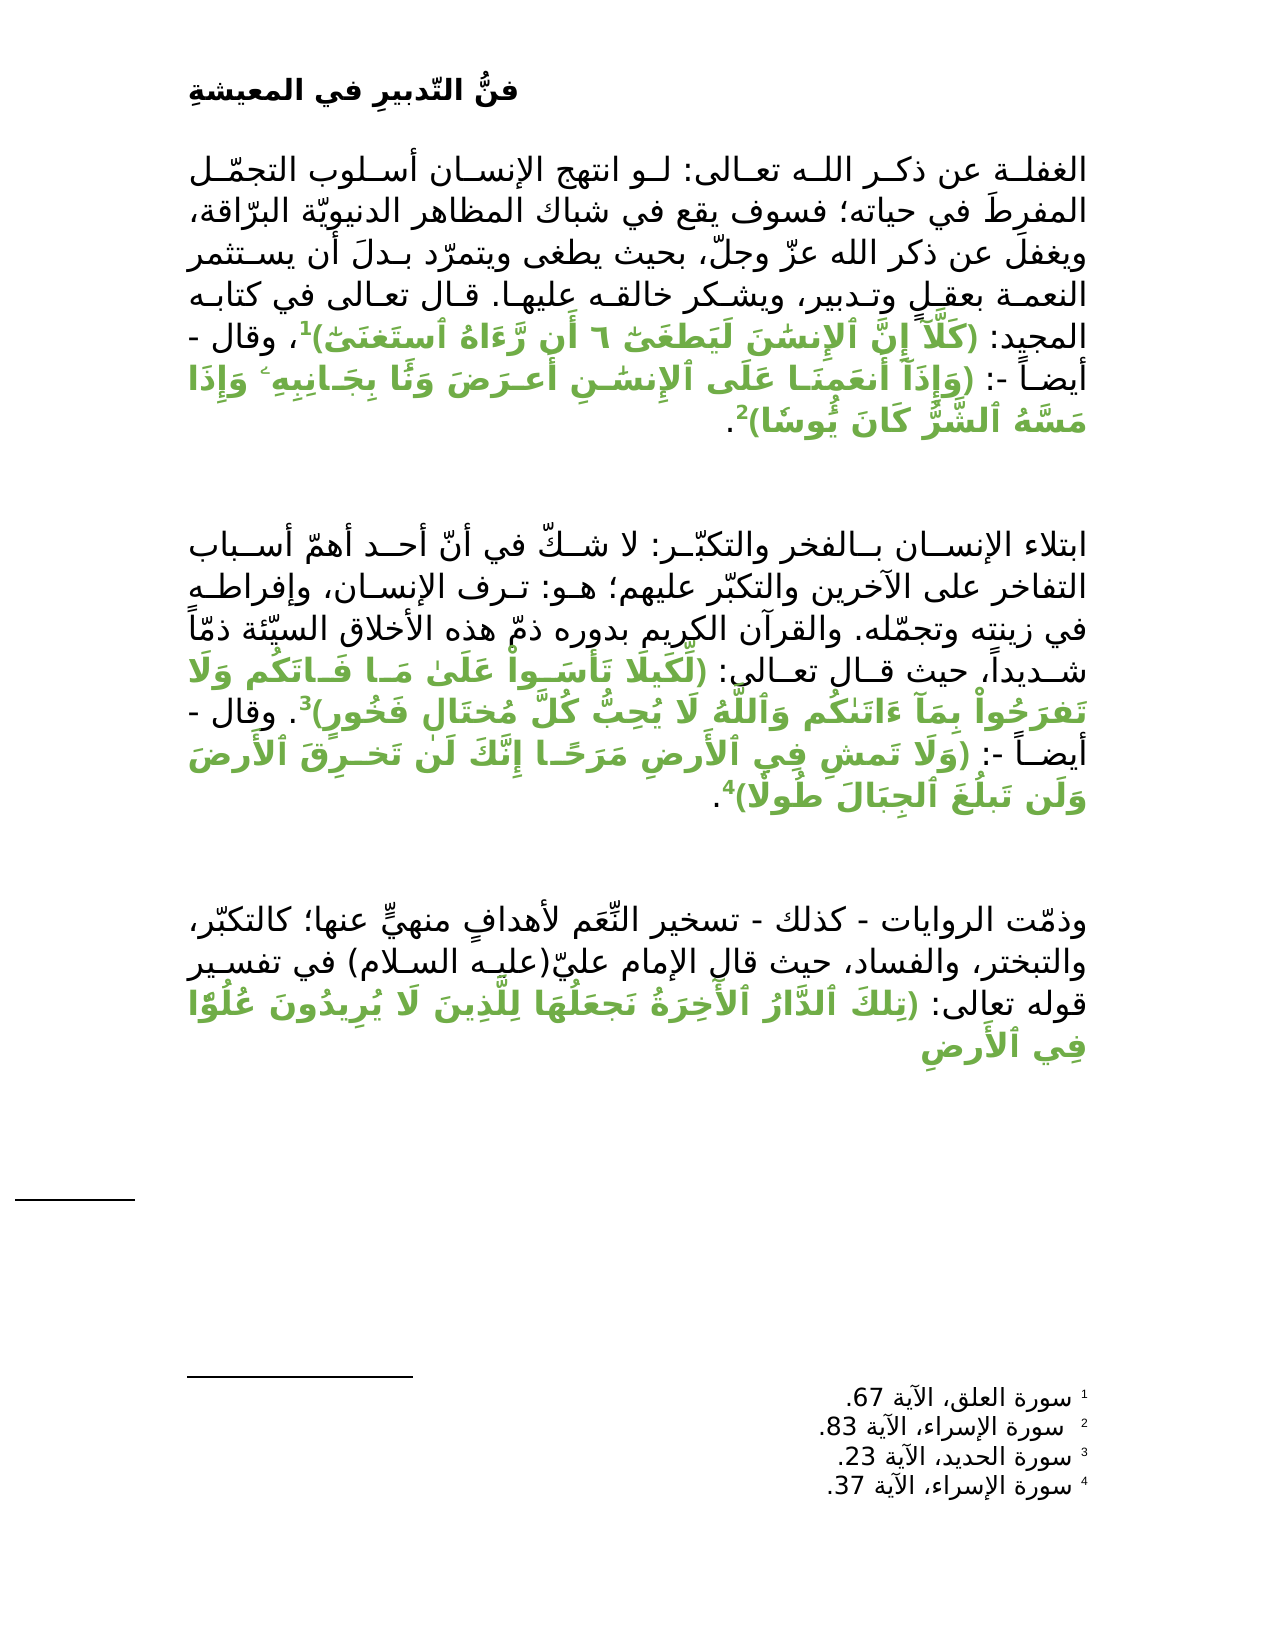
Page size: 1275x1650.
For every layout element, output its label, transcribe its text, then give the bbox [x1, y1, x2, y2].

text ابتلاء الإنسان بالفخر والتكبّر: لا شكّ في أنّ أحد أهمّ أسباب التفاخر على الآخرين والتكبّر عليهم؛ هو: ترف الإنسان، وإفراطه في زينته وتجمّله. والقرآن الكريم بدوره ذمّ هذه الأخلاق السيّئة ذمّاً شديداً، حيث قال تعالى: ﴿لِّكَيلَا تَأسَواْ عَلَىٰ مَا فَاتَكُم وَلَا تَفرَحُواْ بِمَآ ءَاتَىٰكُم وَٱللَّهُ لَا يُحِبُّ كُلَّ مُختَالٖ فَخُورٍ﴾. وقال - أيضاً -: ﴿وَلَا تَمشِ فِي ٱلأَرضِ مَرَحًا إِنَّكَ لَن تَخرِقَ ٱلأَرضَ وَلَن تَبلُغَ ٱلجِبَالَ طُولٗا﴾. [187, 525, 1087, 816]
text وذمّت الروايات - كذلك - تسخير النِّعَم لأهدافٍ منهيٍّ عنها؛ كالتكبّر، والتبختر، والفساد، حيث قال الإمام عليّ(عليه السلام) في تفسير قوله تعالى: ﴿تِلكَ ٱلدَّارُ ٱلأٓخِرَةُ نَجعَلُهَا لِلَّذِينَ لَا يُرِيدُونَ عُلُوّٗا فِي ٱلأَرضِ [187, 901, 1087, 1065]
text الغفلة عن ذكر الله تعالى: لو انتهج الإنسان أسلوب التجمّل المفرِطَ في حياته؛ فسوف يقع في شباك المظاهر الدنيويّة البرّاقة، ويغفل عن ذكر الله عزّ وجلّ، بحيث يطغى ويتمرّد بدلَ أن يستثمر النعمة بعقلٍ وتدبير، ويشكر خالقه عليها. قال تعالى في كتابه المجيد: ﴿كَلَّآ إِنَّ ٱلإِنسَٰنَ لَيَطغَىٰٓ ٦ أَن رَّءَاهُ ٱستَغنَىٰٓ﴾، وقال - أيضاً -: ﴿وَإِذَآ أَنعَمنَا عَلَى ٱلإِنسَٰنِ أَعرَضَ وَنَ‍َٔا بِجَانِبِهِۦ وَإِذَا مَسَّهُ ٱلشَّرُّ كَانَ يَ‍ُٔوسٗا﴾. [187, 150, 1087, 440]
